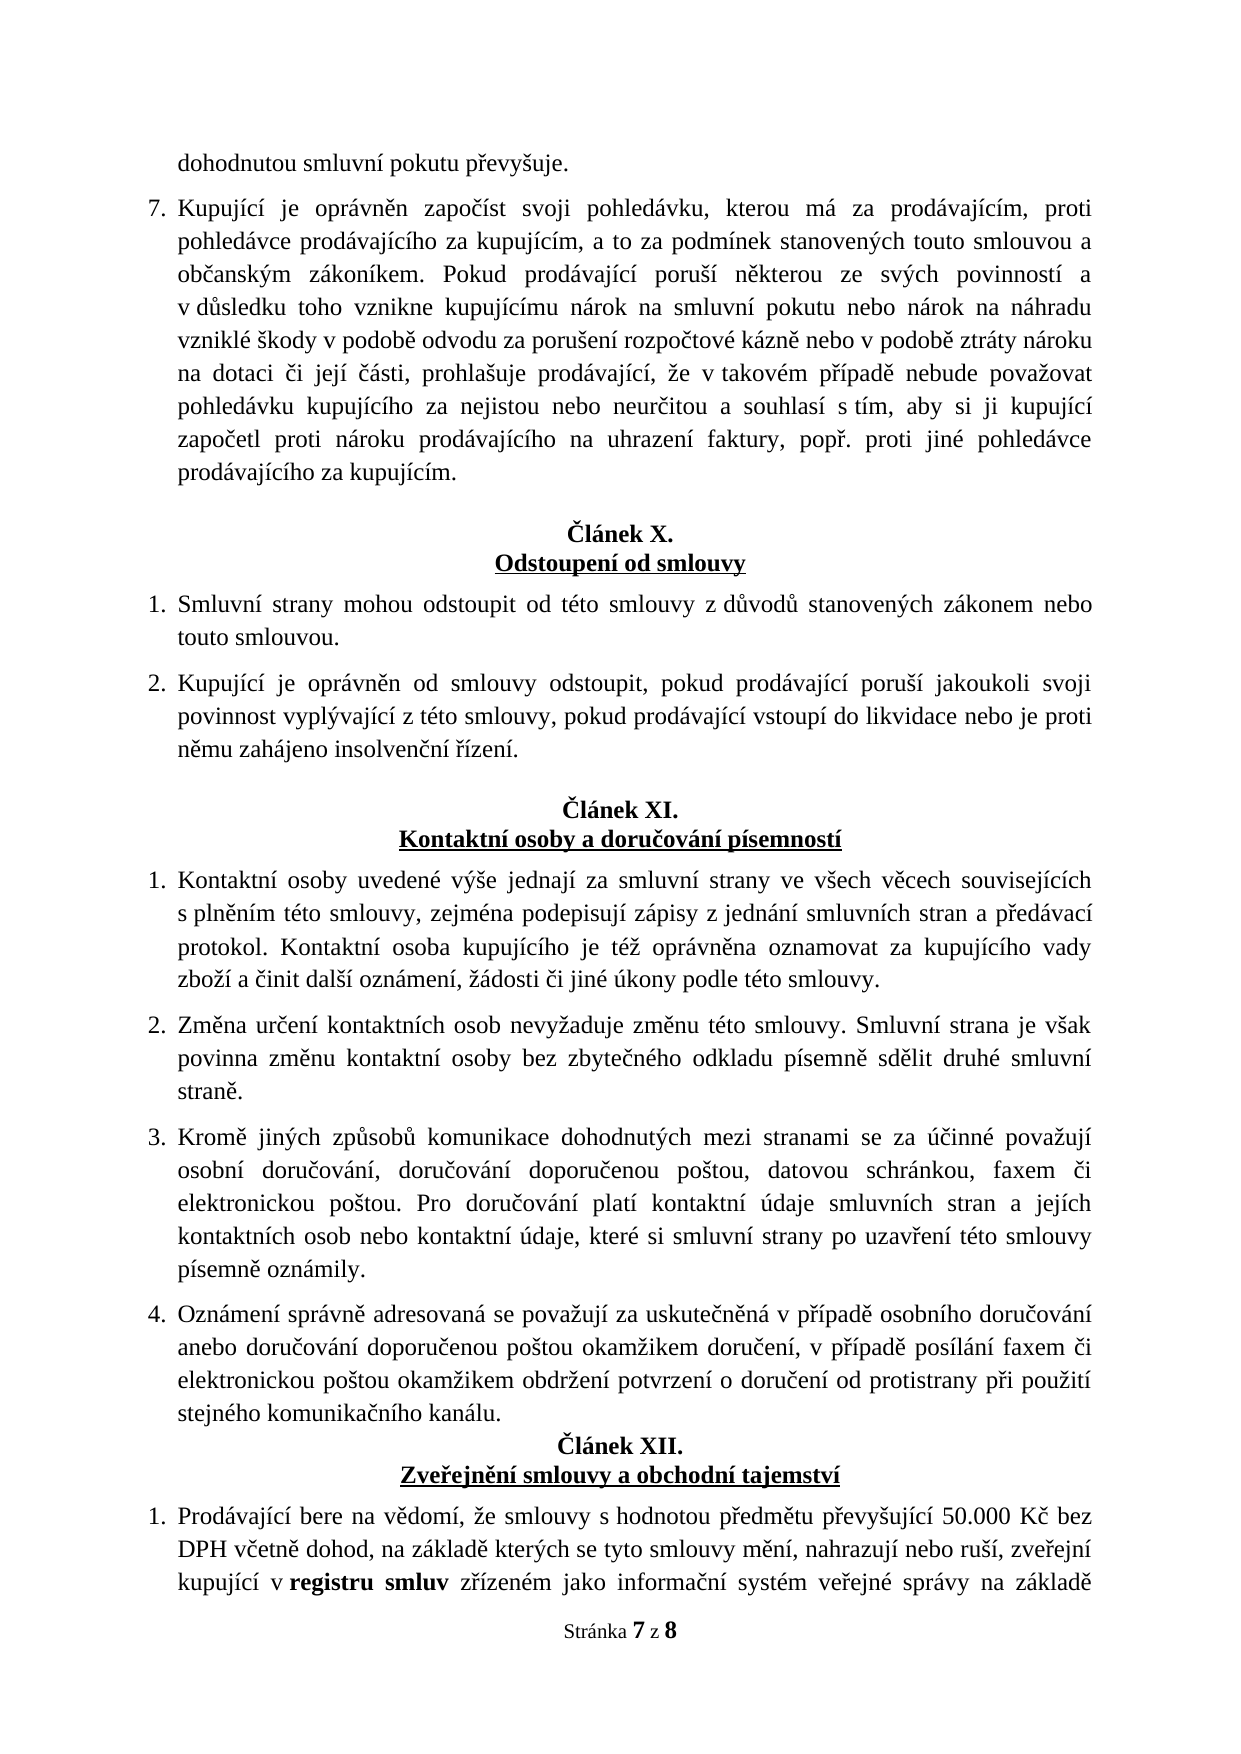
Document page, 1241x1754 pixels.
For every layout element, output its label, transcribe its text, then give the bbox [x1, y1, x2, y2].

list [148, 1501, 1092, 1596]
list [148, 148, 1092, 176]
text Článek XII. [148, 1431, 1092, 1460]
list Kupující je oprávněn od smlouvy odstoupit, pokud prodávající poruší jakoukoli svoji povinnost vyplývající z této smlouvy, pokud prodávající vstoupí do likvidace nebo je proti němu zahájeno insolvenční řízení. [148, 668, 1092, 762]
text Zveřejnění smlouvy a obchodní tajemství [148, 1460, 1092, 1489]
list Kupující je oprávněn započíst svoji pohledávku, kterou má za prodávajícím, proti pohledávce prodávajícího za kupujícím, a to za podmínek stanovených touto smlouvou a občanským zákoníkem. Pokud prodávající poruší některou ze svých povinností a v důsledku toho vznikne kupujícímu nárok na smluvní pokutu nebo nárok na náhradu vzniklé škody v podobě odvodu za porušení rozpočtové kázně nebo v podobě ztráty nároku na dotaci či její části, prohlašuje prodávající, že v takovém případě nebude považovat pohledávku kupujícího za nejistou nebo neurčitou a souhlasí s tím, aby si ji kupující započetl proti nároku prodávajícího na uhrazení faktury, popř. proti jiné pohledávce prodávajícího za kupujícím. [148, 193, 1092, 486]
list Změna určení kontaktních osob nevyžaduje změnu této smlouvy. Smluvní strana je však povinna změnu kontaktní osoby bez zbytečného odkladu písemně sdělit druhé smluvní straně. [148, 1010, 1092, 1105]
text Článek X. Odstoupení od smlouvy [148, 519, 1092, 577]
list Kontaktní osoby uvedené výše jednají za smluvní strany ve všech věcech souvisejících s plněním této smlouvy, zejména podepisují zápisy z jednání smluvních stran a předávací protokol. Kontaktní osoba kupujícího je též oprávněna oznamovat za kupujícího vady zboží a činit další oznámení, žádosti či jiné úkony podle této smlouvy. [148, 866, 1092, 993]
text Kontaktní osoby a doručování písemností [148, 824, 1092, 853]
text Článek XI. [148, 796, 1092, 824]
list Oznámení správně adresovaná se považují za uskutečněná v případě osobního doručování anebo doručování doporučenou poštou okamžikem doručení, v případě posílání faxem či elektronickou poštou okamžikem obdržení potvrzení o doručení od protistrany při použití stejného komunikačního kanálu. [148, 1299, 1092, 1427]
list Kromě jiných způsobů komunikace dohodnutých mezi stranami se za účinné považují osobní doručování, doručování doporučenou poštou, datovou schránkou, faxem či elektronickou poštou. Pro doručování platí kontaktní údaje smluvních stran a jejích kontaktních osob nebo kontaktní údaje, které si smluvní strany po uzavření této smlouvy písemně oznámily. [148, 1122, 1092, 1282]
list Smluvní strany mohou odstoupit od této smlouvy z důvodů stanovených zákonem nebo touto smlouvou. [148, 589, 1092, 651]
